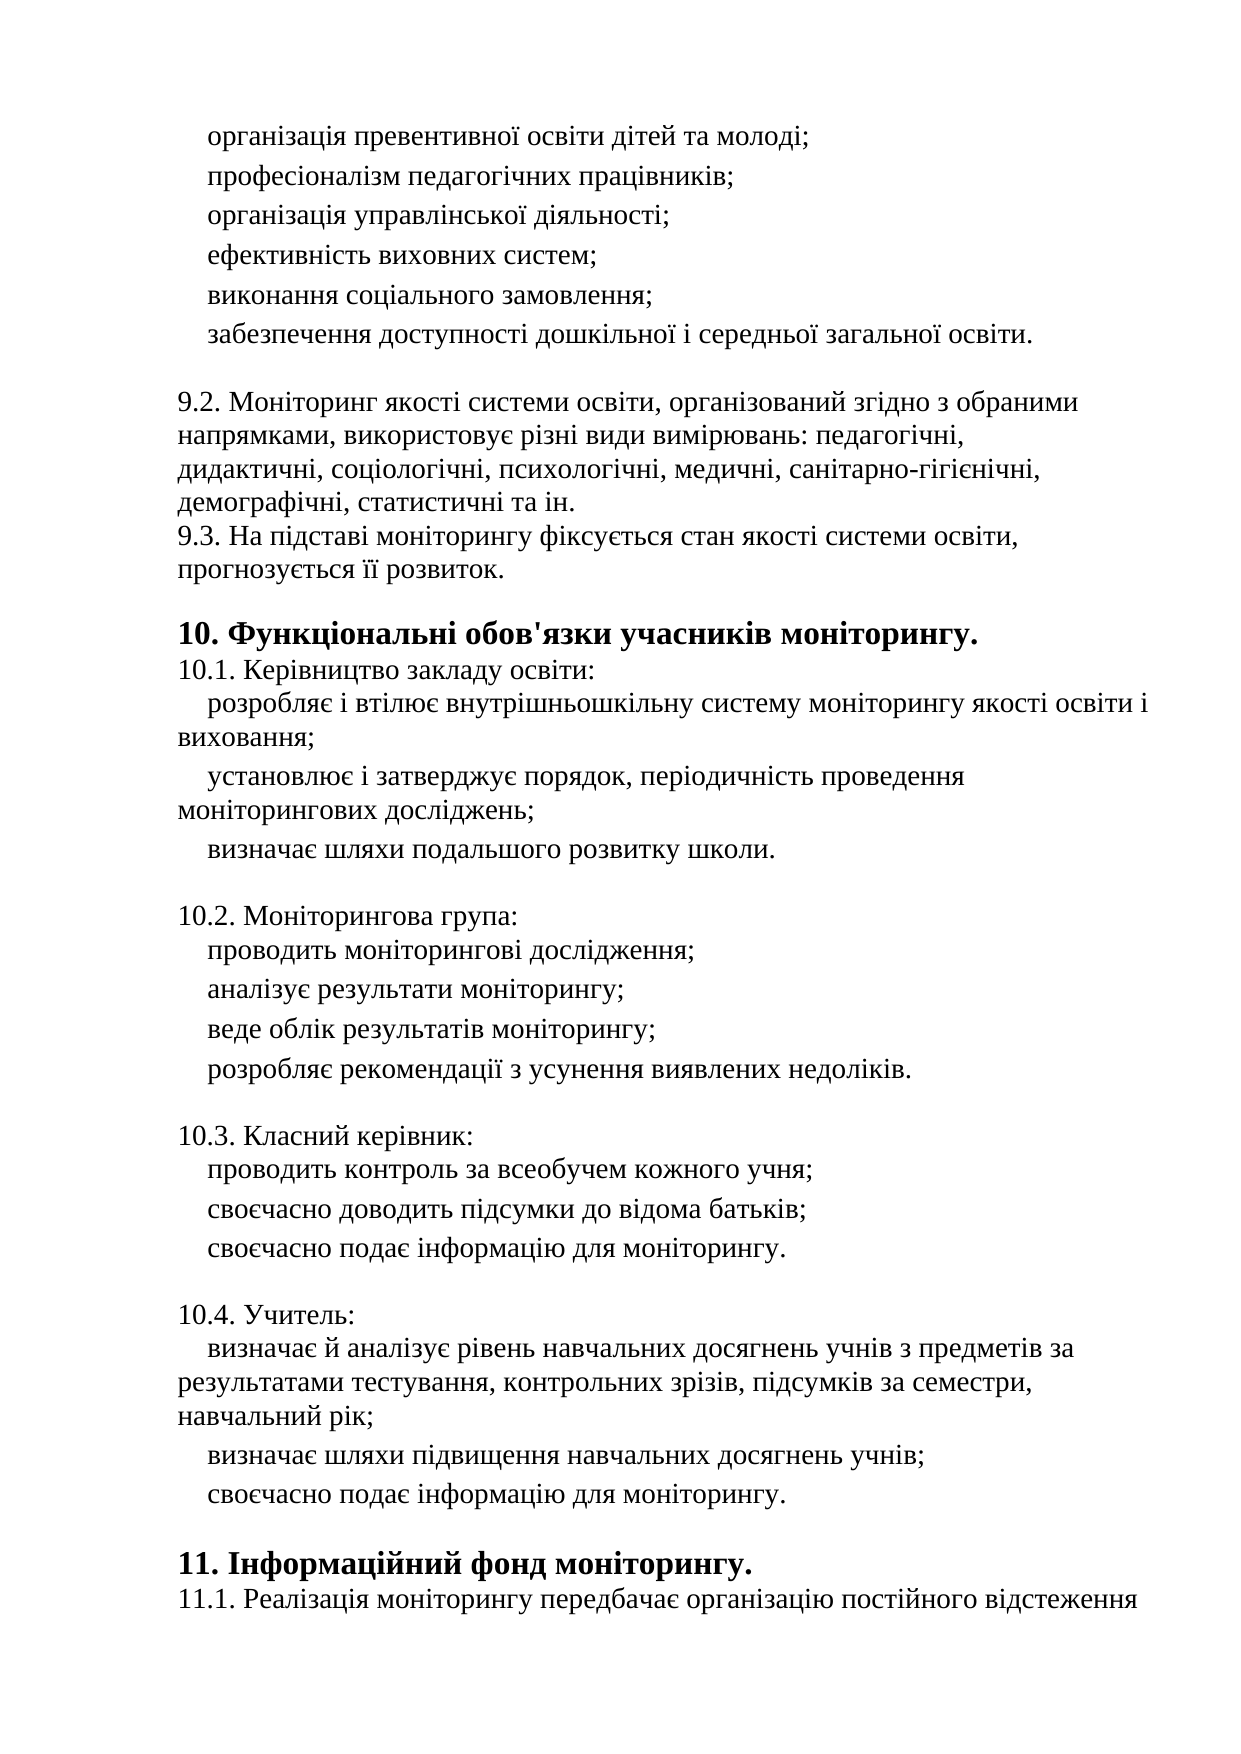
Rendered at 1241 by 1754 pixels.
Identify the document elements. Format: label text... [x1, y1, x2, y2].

text  визначає шляхи подальшого розвитку школи. [177, 831, 1152, 865]
text  аналізує результати моніторингу; [177, 971, 1152, 1005]
text  організація превентивної освіти дітей та молоді; [177, 118, 1152, 152]
text  визначає й аналізує рівень навчальних досягнень учнів з предметів за результатами тестування, контрольних зрізів, підсумків за семестри, навчальний рік; [177, 1331, 1152, 1431]
text  розробляє і втілює внутрішньошкільну систему моніторингу якості освіти і виховання; [177, 686, 1152, 753]
text  розробляє рекомендації з усунення виявлених недоліків. [177, 1051, 1152, 1084]
text 9.3. На підставі моніторингу фіксується стан якості системи освіти, прогнозується її розвиток. [177, 518, 1152, 585]
text  професіоналізм педагогічних працівників; [177, 158, 1152, 191]
text  проводить контроль за всеобучем кожного учня; [177, 1151, 1152, 1185]
text  установлює і затверджує порядок, періодичність проведення моніторингових досліджень; [177, 758, 1152, 825]
text  своєчасно доводить підсумки до відома батьків; [177, 1191, 1152, 1224]
text 10.4. Учитель: [177, 1297, 1152, 1331]
text  забезпечення доступності дошкільної і середньої загальної освіти. [177, 317, 1152, 350]
text  виконання соціального замовлення; [177, 277, 1152, 310]
text 9.2. Моніторинг якості системи освіти, організований згідно з обраними напрямками, використовує різні види вимірювань: педагогічні, [177, 384, 1152, 451]
text 10.1. Керівництво закладу освіти: [177, 652, 1152, 686]
text 10. Функціональні обов'язки учасників моніторингу. [177, 614, 1152, 652]
text 10.2. Моніторингова група: [177, 898, 1152, 932]
text 11. Інформаційний фонд моніторингу. [177, 1543, 1152, 1582]
text  своєчасно подає інформацію для моніторингу. [177, 1476, 1152, 1510]
text 10.3. Класний керівник: [177, 1118, 1152, 1151]
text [177, 1582, 1152, 1615]
text  ефективність виховних систем; [177, 237, 1152, 271]
text  своєчасно подає інформацію для моніторингу. [177, 1230, 1152, 1263]
text дидактичні, соціологічні, психологічні, медичні, санітарно-гігієнічні, демографічні, статистичні та ін. [177, 451, 1152, 518]
text  організація управлінської діяльності; [177, 197, 1152, 231]
text  веде облік результатів моніторингу; [177, 1011, 1152, 1045]
text  проводить моніторингові дослідження; [177, 932, 1152, 965]
text  визначає шляхи підвищення навчальних досягнень учнів; [177, 1437, 1152, 1471]
